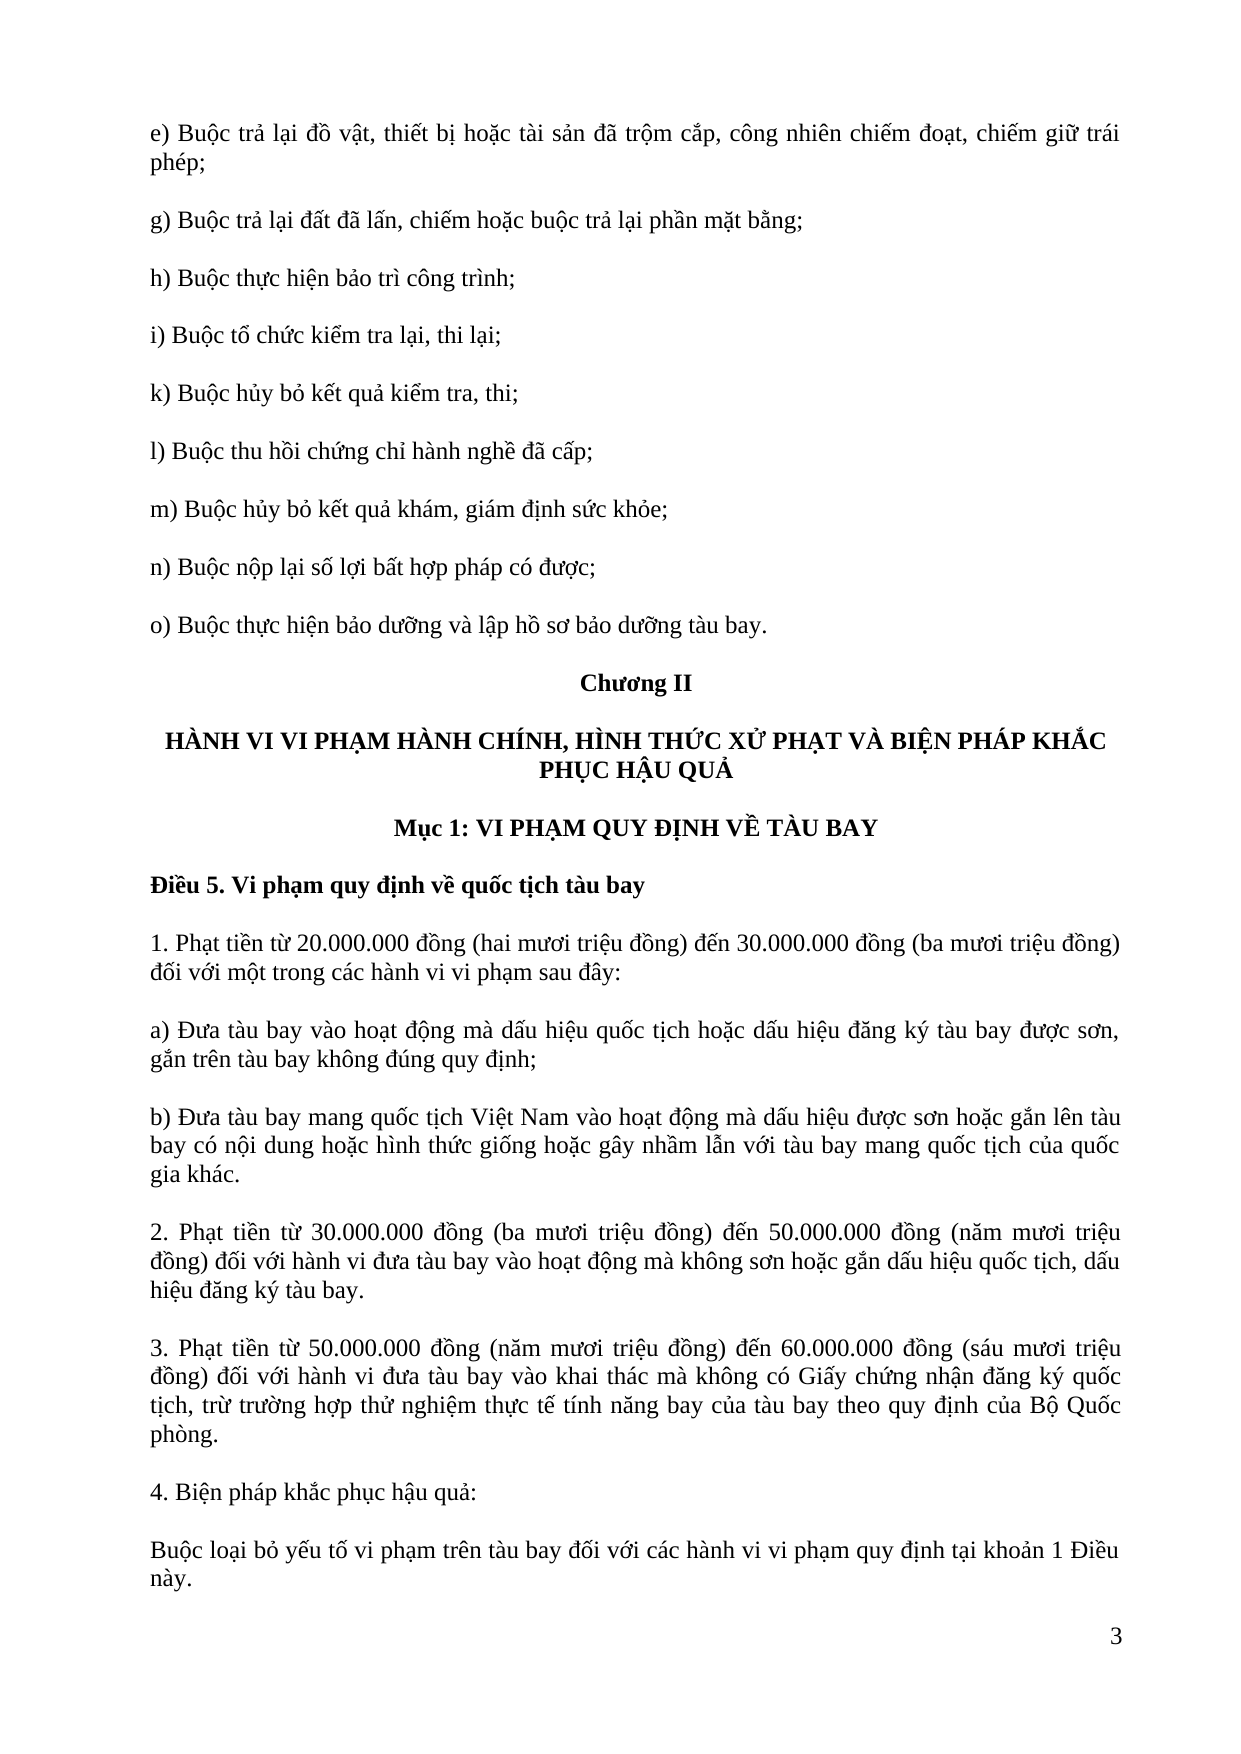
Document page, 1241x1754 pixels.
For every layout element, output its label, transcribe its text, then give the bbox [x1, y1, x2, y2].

text 2. Phạt tiền từ 30.000.000 đồng (ba mươi triệu đồng) đến 50.000.000 đồng (năm mươi triệu đồng) đối với hành vi đưa tàu bay vào hoạt động mà không sơn hoặc gắn dấu hiệu quốc tịch, dấu hiệu đăng ký tàu bay. [150, 1217, 1122, 1303]
text l) Buộc thu hồi chứng chỉ hành nghề đã cấp; [150, 436, 1122, 465]
text 4. Biện pháp khắc phục hậu quả: [150, 1477, 1122, 1506]
text n) Buộc nộp lại số lợi bất hợp pháp có được; [150, 552, 1122, 581]
text Điều 5. Vi phạm quy định về quốc tịch tàu bay [150, 871, 1122, 899]
text g) Buộc trả lại đất đã lấn, chiếm hoặc buộc trả lại phần mặt bằng; [150, 205, 1122, 233]
text i) Buộc tổ chức kiểm tra lại, thi lại; [150, 321, 1122, 349]
text 3. Phạt tiền từ 50.000.000 đồng (năm mươi triệu đồng) đến 60.000.000 đồng (sáu mươi triệu đồng) đối với hành vi đưa tàu bay vào khai thác mà không có Giấy chứng nhận đăng ký quốc tịch, trừ trường hợp thử nghiệm thực tế tính năng bay của tàu bay theo quy định của Bộ Quốc phòng. [150, 1333, 1122, 1448]
text Mục 1: VI PHẠM QUY ĐỊNH VỀ TÀU BAY [150, 813, 1122, 841]
text a) Đưa tàu bay vào hoạt động mà dấu hiệu quốc tịch hoặc dấu hiệu đăng ký tàu bay được sơn, gắn trên tàu bay không đúng quy định; [150, 1015, 1122, 1073]
text b) Đưa tàu bay mang quốc tịch Việt Nam vào hoạt động mà dấu hiệu được sơn hoặc gắn lên tàu bay có nội dung hoặc hình thức giống hoặc gây nhầm lẫn với tàu bay mang quốc tịch của quốc gia khác. [150, 1102, 1122, 1188]
text e) Buộc trả lại đồ vật, thiết bị hoặc tài sản đã trộm cắp, công nhiên chiếm đoạt, chiếm giữ trái phép; [150, 118, 1122, 176]
text h) Buộc thực hiện bảo trì công trình; [150, 263, 1122, 291]
text Chương II [150, 668, 1122, 697]
text m) Buộc hủy bỏ kết quả khám, giám định sức khỏe; [150, 494, 1122, 523]
text k) Buộc hủy bỏ kết quả kiểm tra, thi; [150, 378, 1122, 407]
text 1. Phạt tiền từ 20.000.000 đồng (hai mươi triệu đồng) đến 30.000.000 đồng (ba mươi triệu đồng) đối với một trong các hành vi vi phạm sau đây: [150, 928, 1122, 986]
text o) Buộc thực hiện bảo dưỡng và lập hồ sơ bảo dưỡng tàu bay. [150, 610, 1122, 639]
text Buộc loại bỏ yếu tố vi phạm trên tàu bay đối với các hành vi vi phạm quy định tại khoản 1 Điều này. [150, 1535, 1122, 1592]
text HÀNH VI VI PHẠM HÀNH CHÍNH, HÌNH THỨC XỬ PHẠT VÀ BIỆN PHÁP KHẮC PHỤC HẬU QUẢ [150, 726, 1122, 783]
